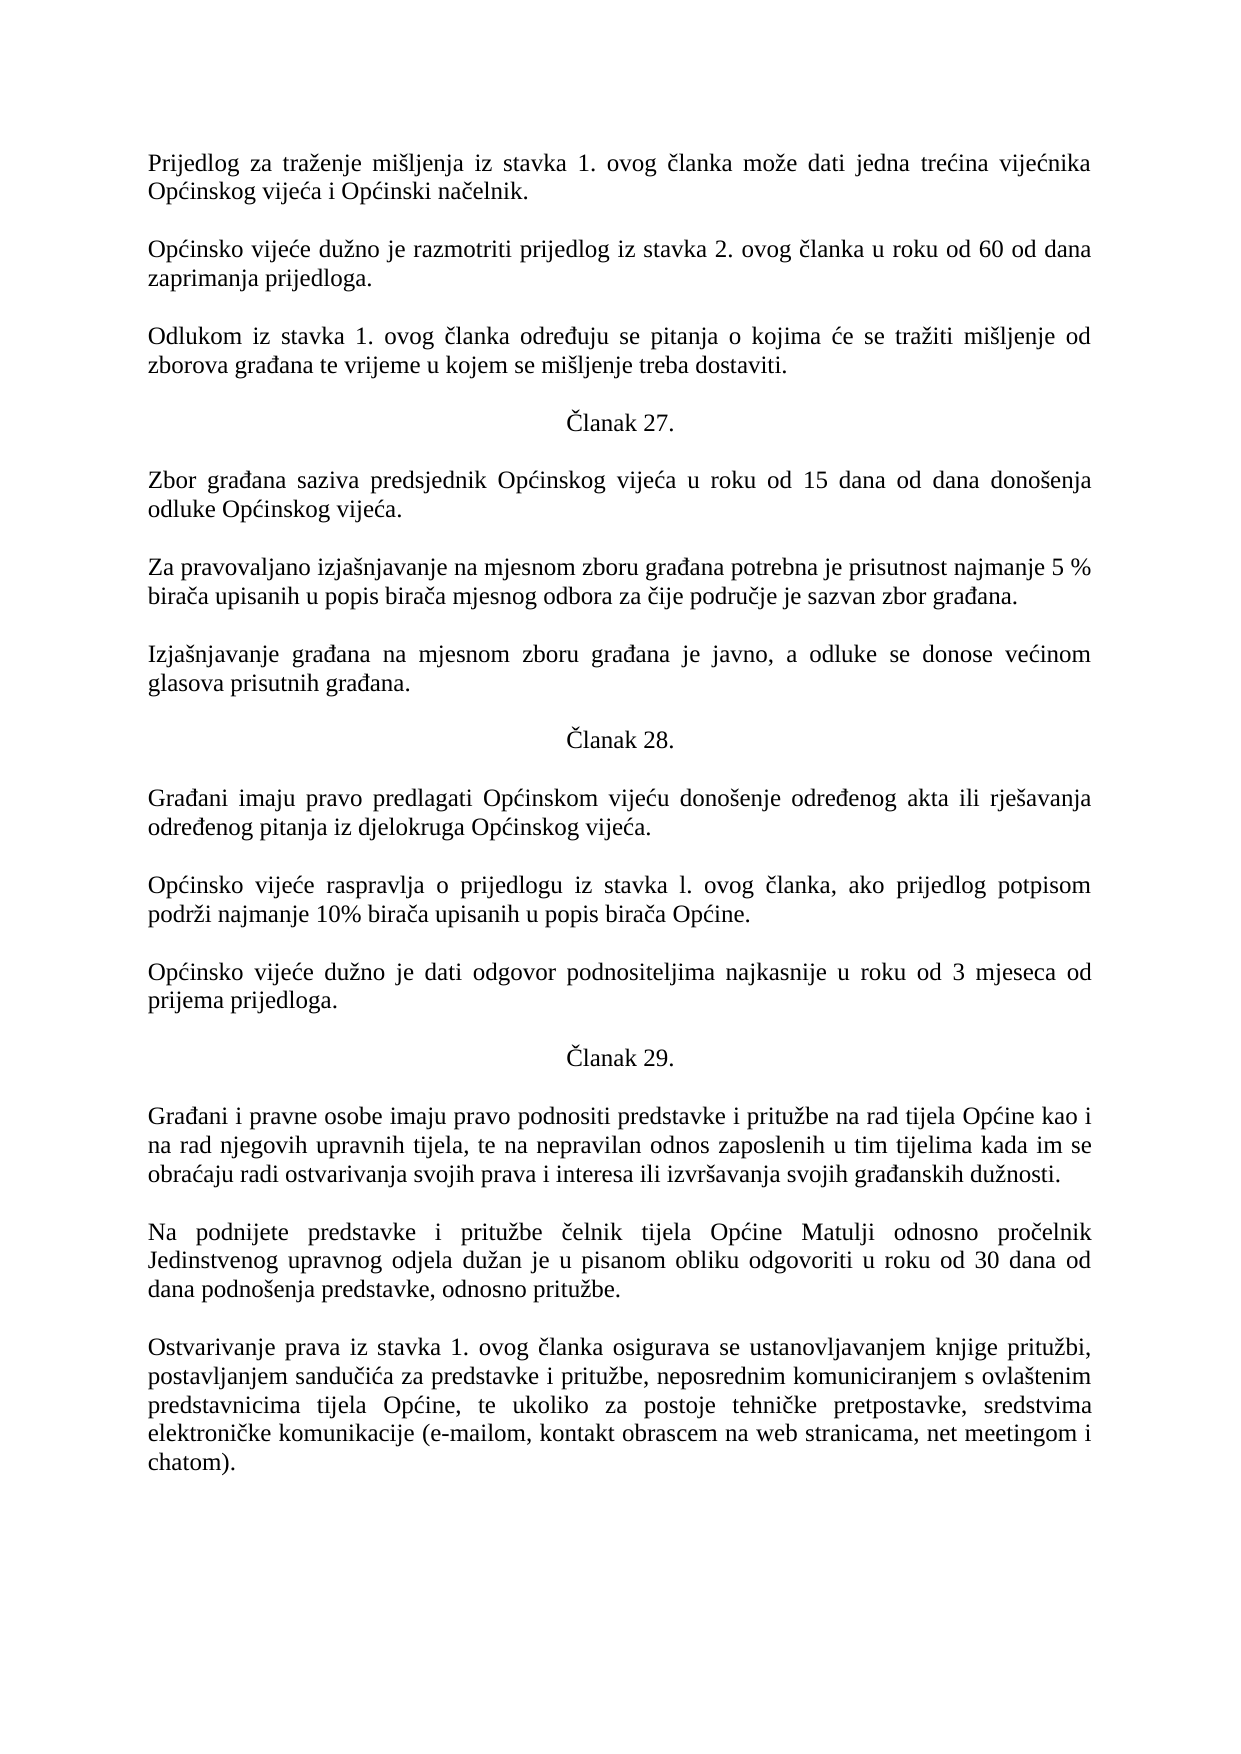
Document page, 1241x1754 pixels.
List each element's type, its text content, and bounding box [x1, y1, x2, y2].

text Građani i pravne osobe imaju pravo podnositi predstavke i pritužbe na rad tijela Općine kao i na rad njegovih upravnih tijela, te na nepravilan odnos zaposlenih u tim tijelima kada im se obraćaju radi ostvarivanja svojih prava i interesa ili izvršavanja svojih građanskih dužnosti. [148, 1101, 1093, 1188]
text Ostvarivanje prava iz stavka 1. ovog članka osigurava se ustanovljavanjem knjige pritužbi, postavljanjem sandučića za predstavke i pritužbe, neposrednim komuniciranjem s ovlaštenim predstavnicima tijela Općine, te ukoliko za postoje tehničke pretpostavke, sredstvima elektroničke komunikacije (e-mailom, kontakt obrascem na web stranicama, net meetingom i chatom). [148, 1332, 1093, 1476]
text Općinsko vijeće raspravlja o prijedlogu iz stavka l. ovog članka, ako prijedlog potpisom podrži najmanje 10% birača upisanih u popis birača Općine. [148, 870, 1093, 928]
text Prijedlog za traženje mišljenja iz stavka 1. ovog članka može dati jedna trećina vijećnika Općinskog vijeća i Općinski načelnik. [148, 148, 1093, 205]
text Zbor građana saziva predsjednik Općinskog vijeća u roku od 15 dana od dana donošenja odluke Općinskog vijeća. [148, 466, 1093, 523]
text Na podnijete predstavke i pritužbe čelnik tijela Općine Matulji odnosno pročelnik Jedinstvenog upravnog odjela dužan je u pisanom obliku odgovoriti u roku od 30 dana od dana podnošenja predstavke, odnosno pritužbe. [148, 1217, 1093, 1303]
text Općinsko vijeće dužno je razmotriti prijedlog iz stavka 2. ovog članka u roku od 60 od dana zaprimanja prijedloga. [148, 234, 1093, 292]
text Odlukom iz stavka 1. ovog članka određuju se pitanja o kojima će se tražiti mišljenje od zborova građana te vrijeme u kojem se mišljenje treba dostaviti. [148, 321, 1093, 378]
text Izjašnjavanje građana na mjesnom zboru građana je javno, a odluke se donose većinom glasova prisutnih građana. [148, 639, 1093, 696]
text Članak 29. [148, 1043, 1093, 1072]
text Članak 27. [148, 408, 1093, 436]
text Članak 28. [148, 726, 1093, 754]
text Za pravovaljano izjašnjavanje na mjesnom zboru građana potrebna je prisutnost najmanje 5 % birača upisanih u popis birača mjesnog odbora za čije područje je sazvan zbor građana. [148, 552, 1093, 610]
text Općinsko vijeće dužno je dati odgovor podnositeljima najkasnije u roku od 3 mjeseca od prijema prijedloga. [148, 957, 1093, 1014]
text Građani imaju pravo predlagati Općinskom vijeću donošenje određenog akta ili rješavanja određenog pitanja iz djelokruga Općinskog vijeća. [148, 783, 1093, 841]
